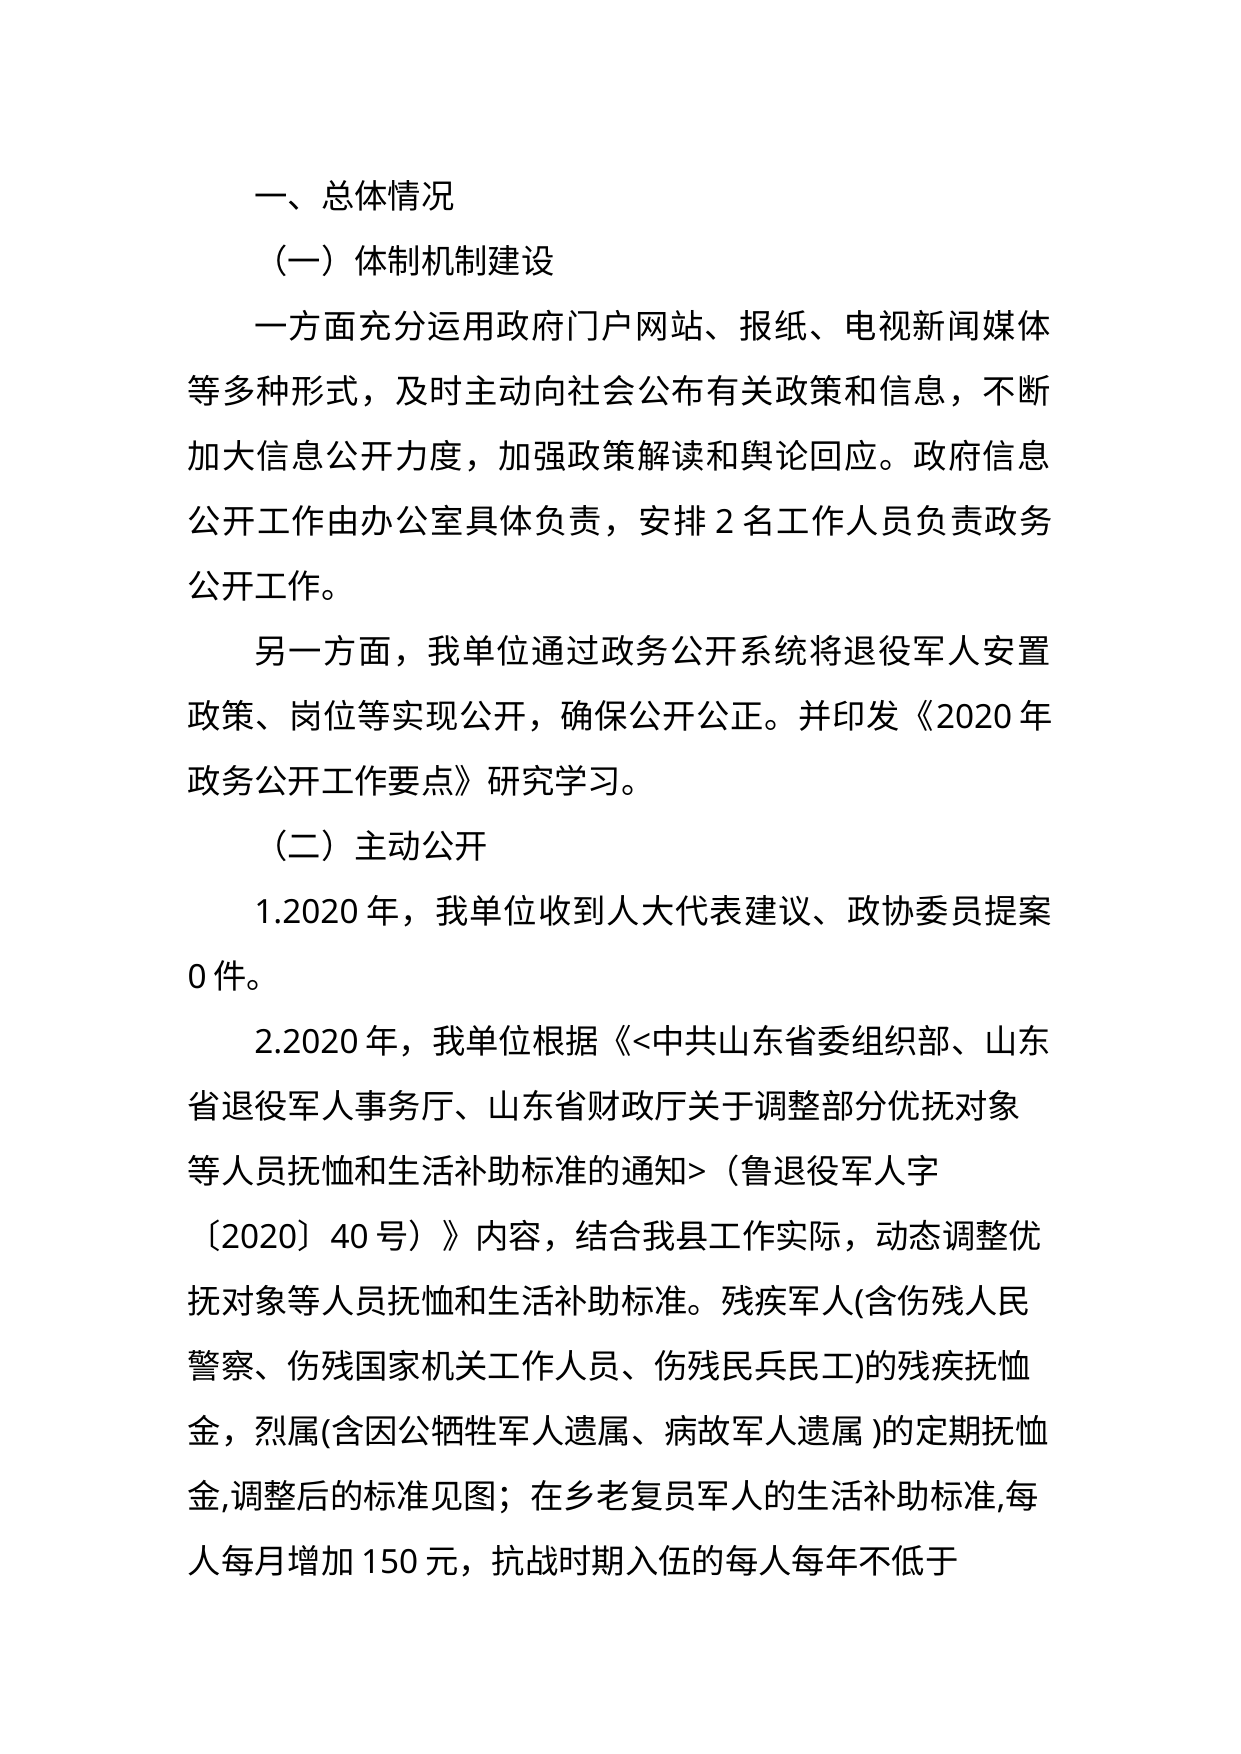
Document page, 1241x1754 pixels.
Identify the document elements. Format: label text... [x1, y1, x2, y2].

text 一、总体情况 [187, 162, 1053, 227]
text 一方面充分运用政府门户网站、报纸、电视新闻媒体等多种形式，及时主动向社会公布有关政策和信息，不断加大信息公开力度，加强政策解读和舆论回应。政府信息公开工作由办公室具体负责，安排2名工作人员负责政务公开工作。 [187, 292, 1053, 617]
text 1.2020年，我单位收到人大代表建议、政协委员提案0件。 [187, 877, 1053, 1007]
text （一）体制机制建设 [187, 227, 1053, 292]
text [187, 1007, 1053, 1592]
text 另一方面，我单位通过政务公开系统将退役军人安置政策、岗位等实现公开，确保公开公正。并印发《2020年政务公开工作要点》研究学习。 [187, 617, 1053, 812]
text （二）主动公开 [187, 812, 1053, 877]
